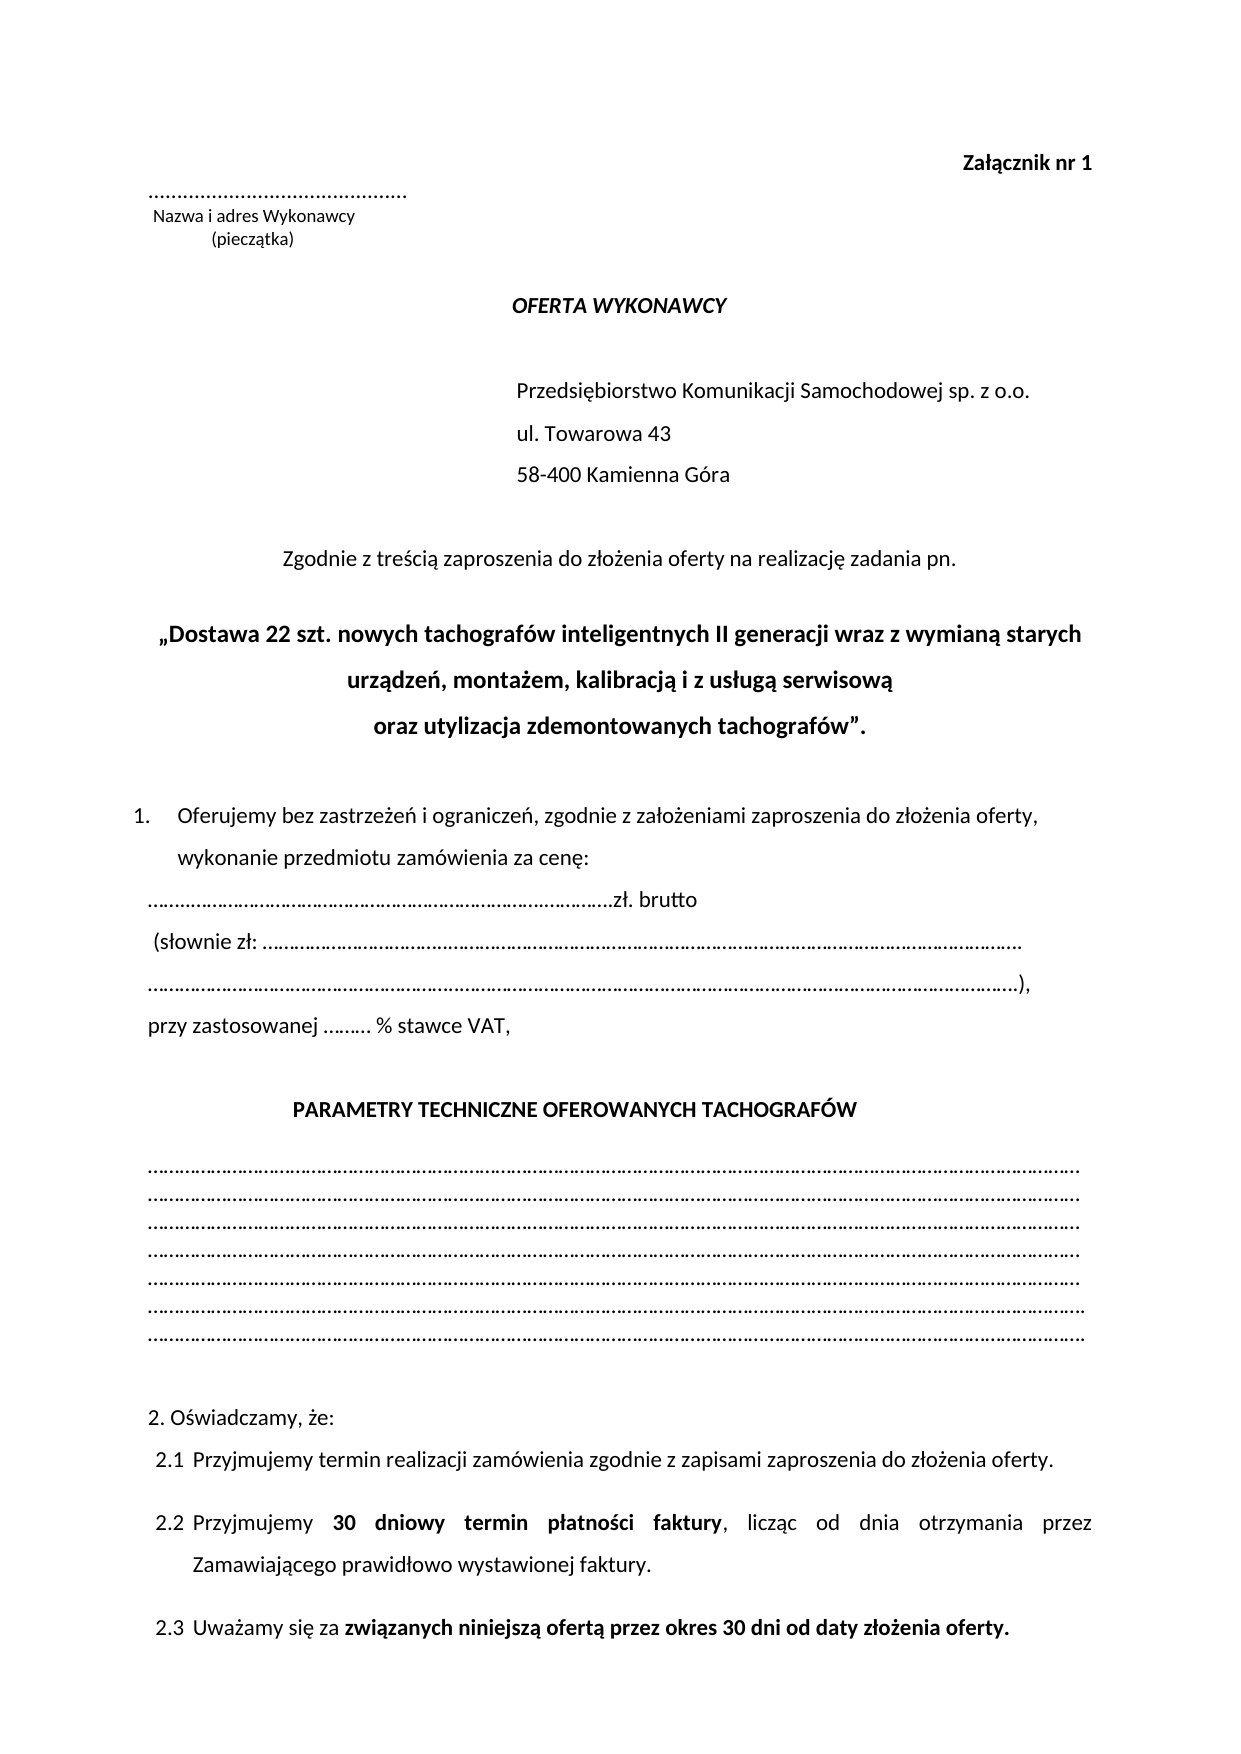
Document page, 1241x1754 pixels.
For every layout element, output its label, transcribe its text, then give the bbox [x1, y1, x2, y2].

text ul. Towarowa 43 [148, 419, 1092, 447]
list Oferujemy bez zastrzeżeń i ograniczeń, zgodnie z założeniami zaproszenia do złożenia oferty, wykonanie przedmiotu zamówienia za cenę: [133, 801, 1092, 871]
text ............................................. [148, 176, 1092, 204]
text OFERTA WYKONAWCY [148, 292, 1092, 319]
text 58-400 Kamienna Góra [443, 461, 1092, 489]
text 2. Oświadczamy, że: [148, 1403, 1092, 1431]
text oraz utylizacja zdemontowanych tachografów”. [148, 710, 1092, 740]
text …………………………………………………..…………………………………………………………………………………………….), [148, 969, 1092, 997]
text (słownie zł: ……………………………..………………………………………………………………………………………………. [148, 927, 1092, 955]
text (pieczątka) [148, 227, 1092, 249]
text PARAMETRY TECHNICZNE OFEROWANYCH TACHOGRAFÓW [148, 1095, 1092, 1123]
text ……………………………………………………………………………………………………………………………………………………………………………………………………………………………………………………………………………………………………………………………………………………………………………………………………………………………………………………………………………………………………………………………………………………………………………………………………………………………………………………………………………………………………………………………………………………………………………………………………………………………………………………………………………………………………………………………………………………………………………….……………………………………………………………………………………………………………………………………………………………. [148, 1151, 1092, 1347]
text Przedsiębiorstwo Komunikacji Samochodowej sp. z o.o. [148, 377, 1092, 405]
list Przyjmujemy termin realizacji zamówienia zgodnie z zapisami zaproszenia do złożenia oferty. [155, 1445, 1092, 1473]
list Przyjmujemy 30 dniowy termin płatności faktury, licząc od dnia otrzymania przez Zamawiającego prawidłowo wystawionej faktury. [155, 1508, 1092, 1578]
text Załącznik nr 1 [148, 148, 1092, 176]
text ……..………………………………………………………….………….zł. brutto [148, 885, 1092, 913]
list Uważamy się za związanych niniejszą ofertą przez okres 30 dni od daty złożenia oferty. [155, 1613, 1092, 1641]
text Nazwa i adres Wykonawcy [148, 204, 1092, 227]
text przy zastosowanej ……… % stawce VAT, [148, 1011, 1092, 1039]
text „Dostawa 22 szt. nowych tachografów inteligentnych II generacji wraz z wymianą starych urządzeń, montażem, kalibracją i z usługą serwisową [148, 618, 1092, 694]
text Zgodnie z treścią zaproszenia do złożenia oferty na realizację zadania pn. [148, 544, 1092, 573]
